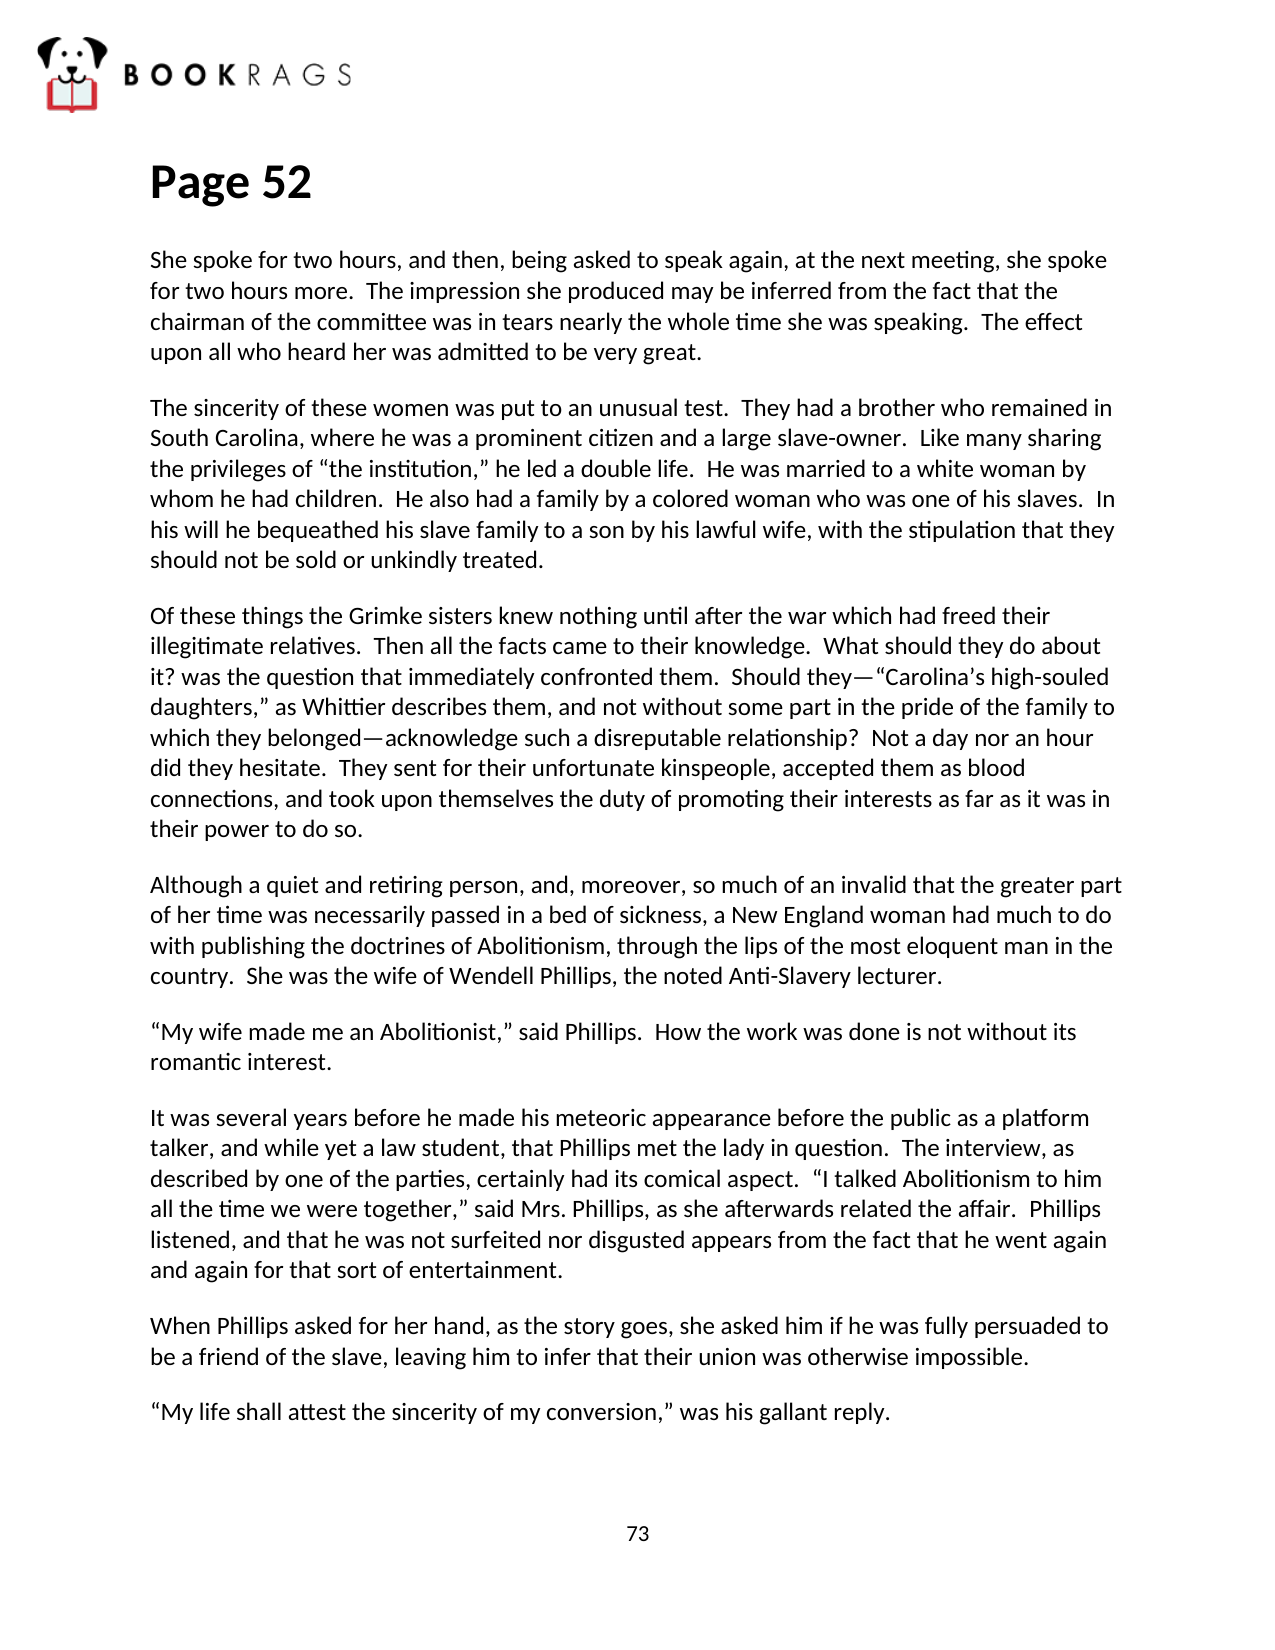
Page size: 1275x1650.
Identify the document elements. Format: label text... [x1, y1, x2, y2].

text Although a quiet and retiring person, and, moreover, so much of an invalid that the greater part of her time was necessarily passed in a bed of sickness, a New England woman had much to do with publishing the doctrines of Abolitionism, through the lips of the most eloquent man in the country. She was the wife of Wendell Phillips, the noted Anti-Slavery lecturer. [150, 869, 1125, 991]
text It was several years before he made his meteoric appearance before the public as a platform talker, and while yet a law student, that Phillips met the lady in question. The interview, as described by one of the parties, certainly had its comical aspect. “I talked Abolitionism to him all the time we were together,” said Mrs. Phillips, as she afterwards related the affair. Phillips listened, and that he was not surfeited nor disgusted appears from the fact that he went again and again for that sort of entertainment. [150, 1102, 1125, 1285]
text Page 52 [150, 150, 1125, 211]
text “My wife made me an Abolitionist,” said Phillips. How the work was done is not without its romantic interest. [150, 1016, 1125, 1077]
text “My life shall attest the sincerity of my conversion,” was his gallant reply. [150, 1396, 1125, 1427]
picture [37, 37, 351, 113]
text Of these things the Grimke sisters knew nothing until after the war which had freed their illegitimate relatives. Then all the facts came to their knowledge. What should they do about it? was the question that immediately confronted them. Should they—­“Carolina’s high-souled daughters,” as Whittier describes them, and not without some part in the pride of the family to which they belonged—­acknowledge such a disreputable relationship? Not a day nor an hour did they hesitate. They sent for their unfortunate kinspeople, accepted them as blood connections, and took upon themselves the duty of promoting their interests as far as it was in their power to do so. [150, 600, 1125, 844]
text When Phillips asked for her hand, as the story goes, she asked him if he was fully persuaded to be a friend of the slave, leaving him to infer that their union was otherwise impossible. [150, 1310, 1125, 1371]
text She spoke for two hours, and then, being asked to speak again, at the next meeting, she spoke for two hours more. The impression she produced may be inferred from the fact that the chairman of the committee was in tears nearly the whole time she was speaking. The effect upon all who heard her was admitted to be very great. [150, 244, 1125, 367]
text The sincerity of these women was put to an unusual test. They had a brother who remained in South Carolina, where he was a prominent citizen and a large slave-owner. Like many sharing the privileges of “the institution,” he led a double life. He was married to a white woman by whom he had children. He also had a family by a colored woman who was one of his slaves. In his will he bequeathed his slave family to a son by his lawful wife, with the stipulation that they should not be sold or unkindly treated. [150, 392, 1125, 575]
